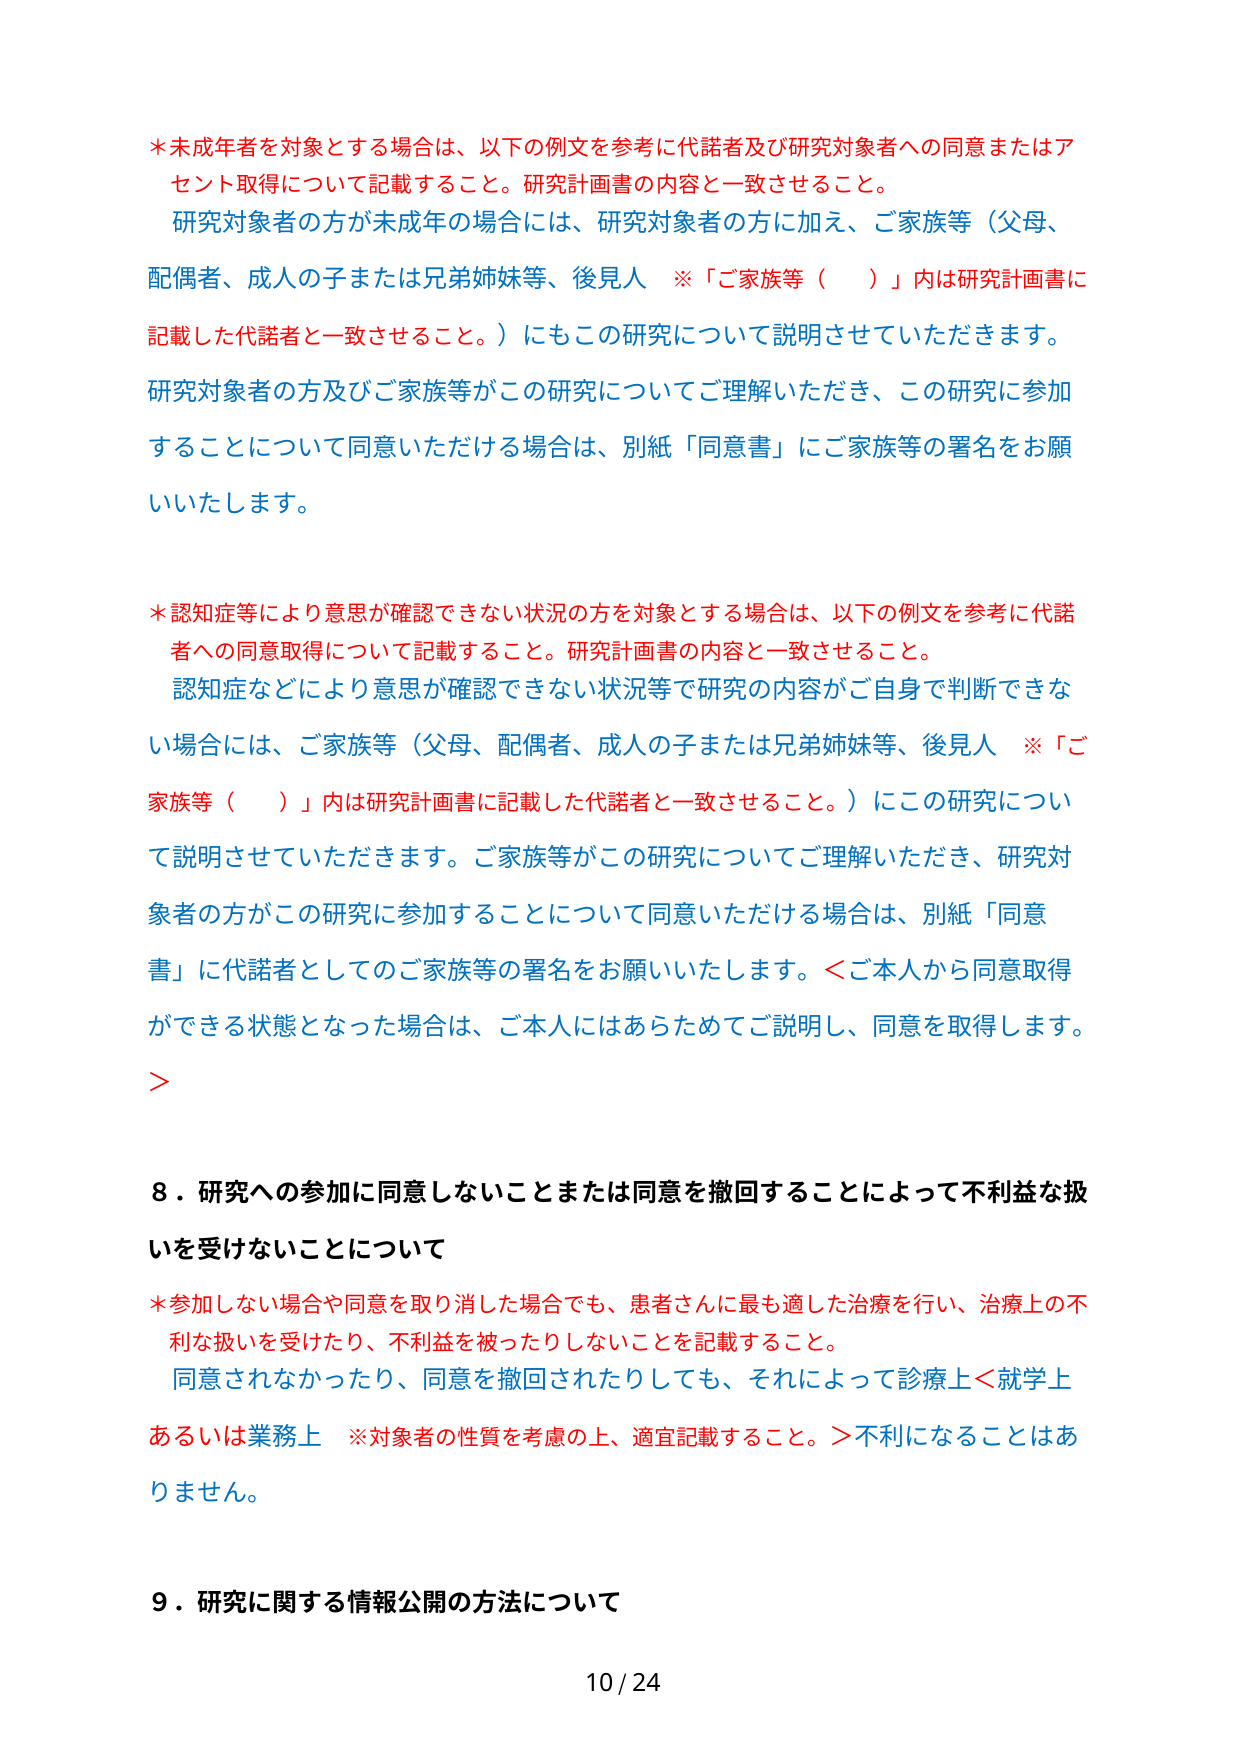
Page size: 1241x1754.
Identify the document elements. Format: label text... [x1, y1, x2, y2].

text ８．研究への参加に同意しないことまたは同意を撤回することによって不利益な扱いを受けないことについて [148, 1172, 1092, 1266]
text 同意されなかったり、同意を撤回されたりしても、それによって診療上＜就学上あるいは業務上 ※対象者の性質を考慮の上、適宜記載すること。＞不利になることはありません。 [148, 1359, 1092, 1509]
text ＊参加しない場合や同意を取り消した場合でも、患者さんに最も適した治療を行い、治療上の不利な扱いを受けたり、不利益を被ったりしないことを記載すること。 [148, 1284, 1092, 1359]
text ９．研究に関する情報公開の方法について [148, 1582, 1092, 1619]
text 認知症などにより意思が確認できない状況等で研究の内容がご自身で判断できない場合には、ご家族等（父母、配偶者、成人の子または兄弟姉妹等、後見人 ※「ご家族等（ ）」内は研究計画書に記載した代諾者と一致させること。）にこの研究について説明させていただきます。ご家族等がこの研究についてご理解いただき、研究対象者の方がこの研究に参加することについて同意いただける場合は、別紙「同意書」に代諾者としてのご家族等の署名をお願いいたします。＜ご本人から同意取得ができる状態となった場合は、ご本人にはあらためてご説明し、同意を取得します。＞ [148, 668, 1092, 1100]
text ＊認知症等により意思が確認できない状況の方を対象とする場合は、以下の例文を参考に代諾者への同意取得について記載すること。研究計画書の内容と一致させること。 [148, 593, 1092, 668]
text ＊未成年者を対象とする場合は、以下の例文を参考に代諾者及び研究対象者への同意またはアセント取得について記載すること。研究計画書の内容と一致させること。 [148, 127, 1092, 202]
text 研究対象者の方が未成年の場合には、研究対象者の方に加え、ご家族等（父母、配偶者、成人の子または兄弟姉妹等、後見人 ※「ご家族等（ ）」内は研究計画書に記載した代諾者と一致させること。）にもこの研究について説明させていただきます。研究対象者の方及びご家族等がこの研究についてご理解いただき、この研究に参加することについて同意いただける場合は、別紙「同意書」にご家族等の署名をお願いいたします。 [148, 202, 1092, 521]
